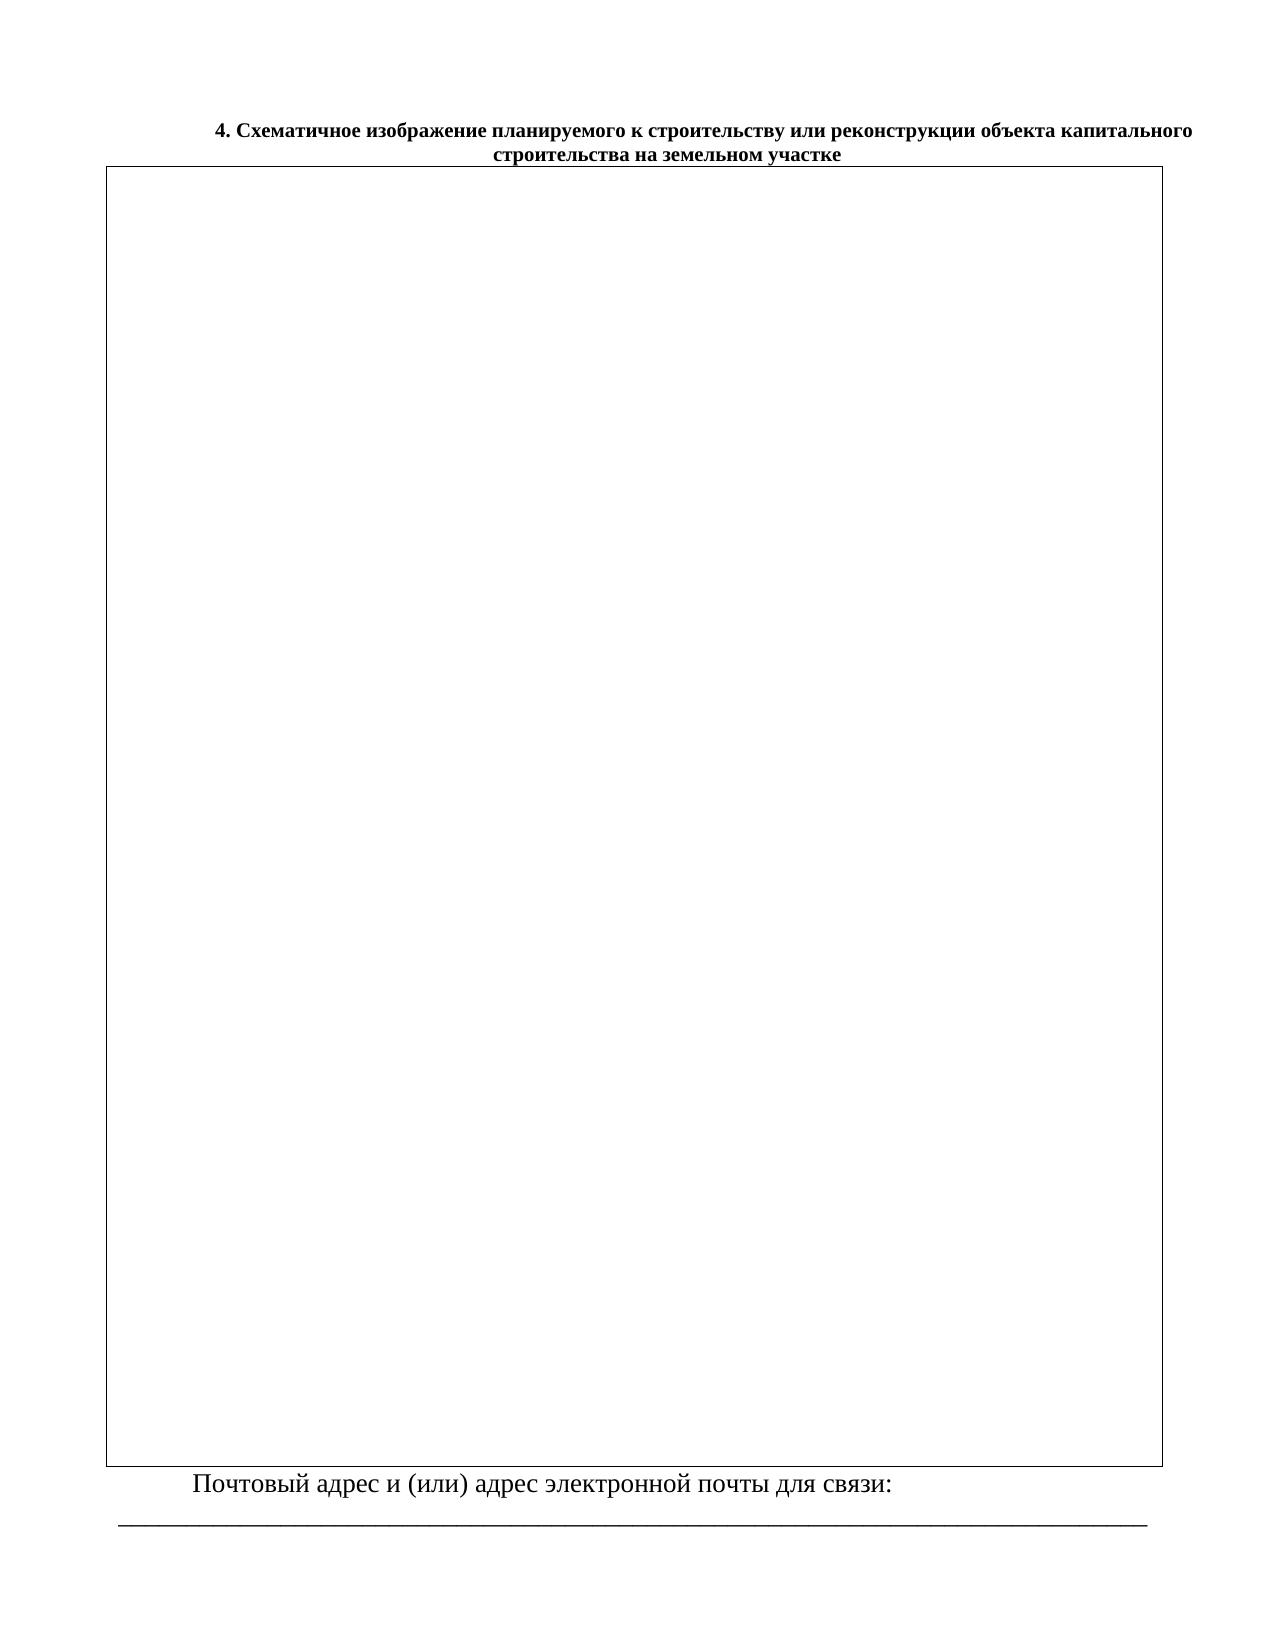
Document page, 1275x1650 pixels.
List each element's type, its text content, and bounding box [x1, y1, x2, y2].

table_header [107, 167, 1162, 1466]
text ____________________________________________________________________________ [118, 1498, 1216, 1529]
text 4. Схематичное изображение планируемого к строительству или реконструкции объекта капитального строительства на земельном участке [118, 118, 1216, 166]
text Почтовый адрес и (или) адрес электронной почты для связи: [118, 1467, 1216, 1498]
